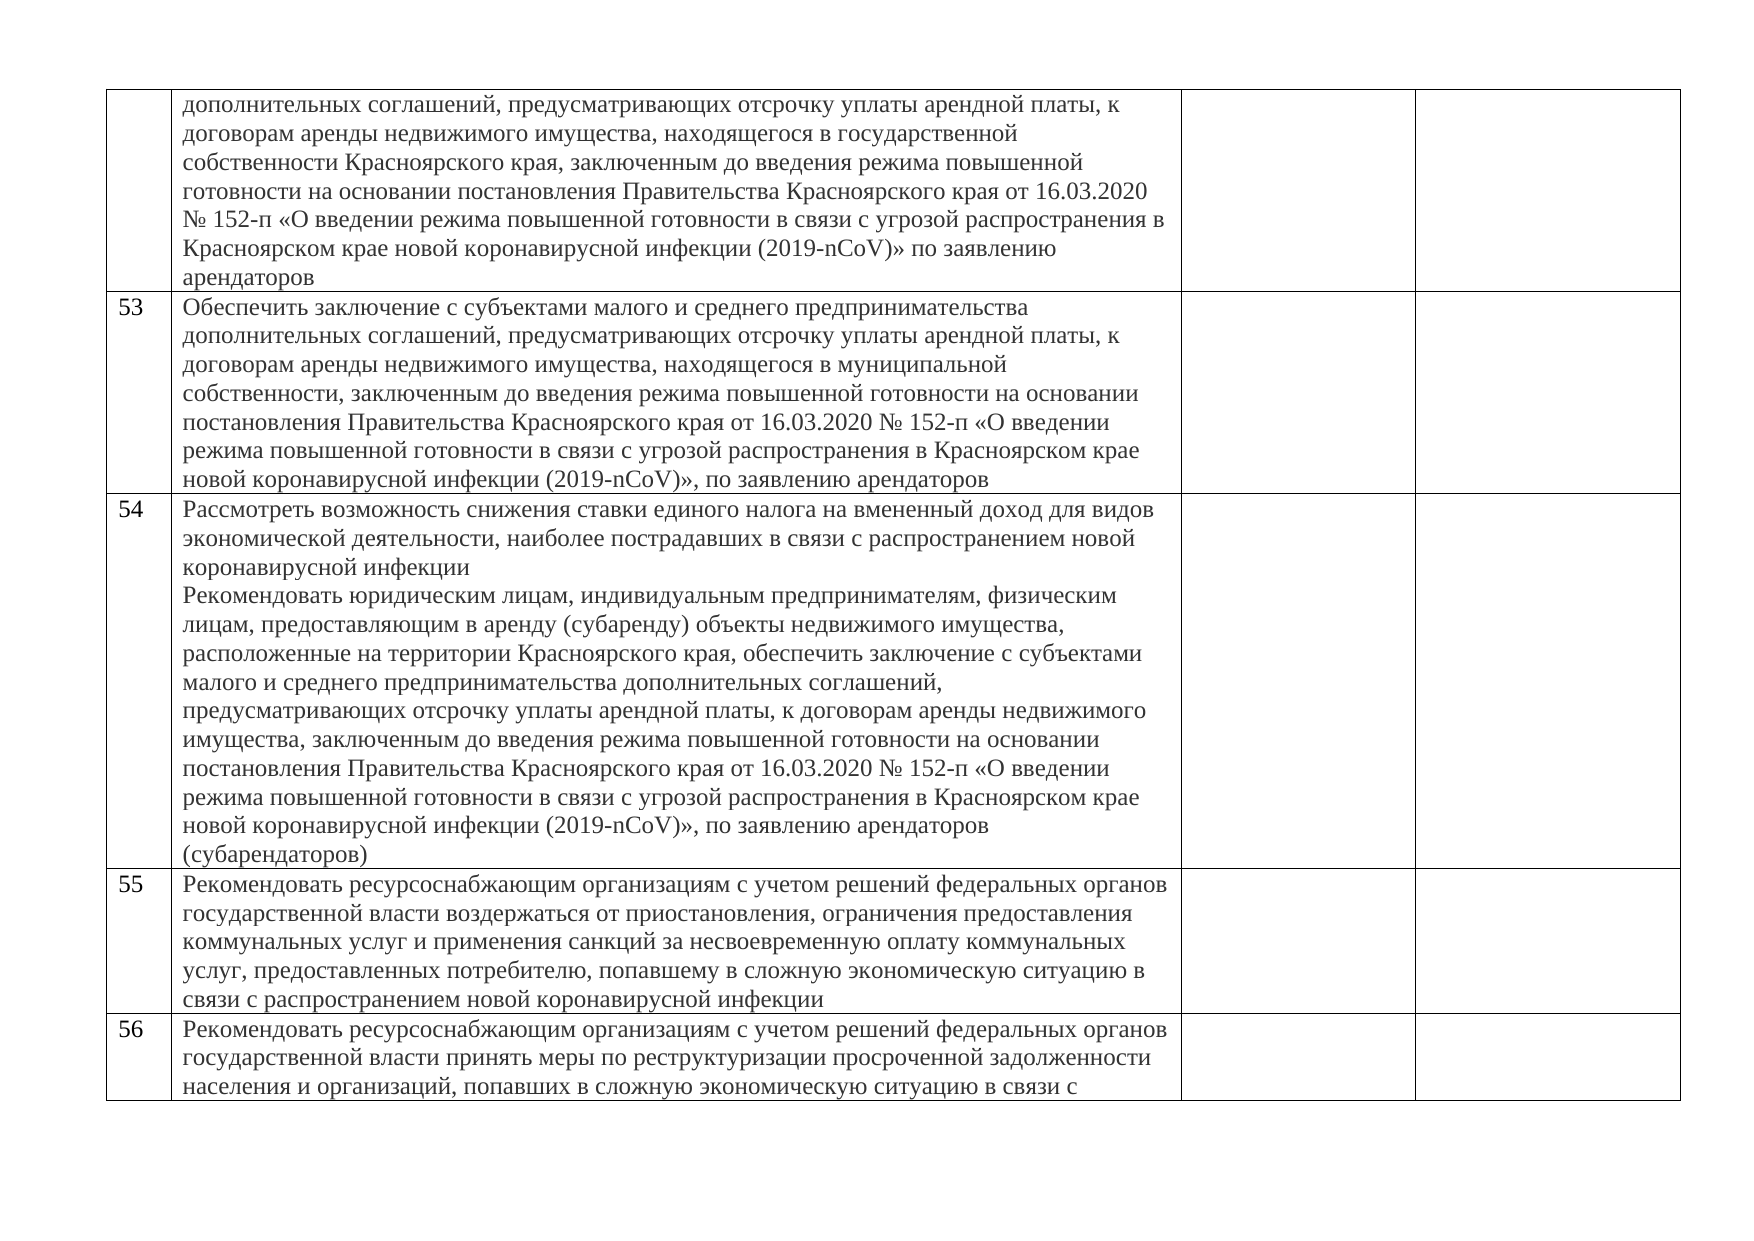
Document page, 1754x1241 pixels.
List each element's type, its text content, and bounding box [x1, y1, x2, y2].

table_cell Обеспечить заключение с субъектами малого и среднего предпринимательства дополнительных соглашений, предусматривающих отсрочку уплаты арендной платы, к договорам аренды недвижимого имущества, находящегося в муниципальной собственности, заключенным до введения режима повышенной готовности на основании постановления Правительства Красноярского края от 16.03.2020 № 152-п «О введении режима повышенной готовности в связи с угрозой распространения в Красноярском крае новой коронавирусной инфекции (2019-nCoV)», по заявлению арендаторов [989, 292, 1181, 493]
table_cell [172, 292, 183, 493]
table_cell [1416, 869, 1680, 1013]
table_cell Рассмотреть возможность снижения ставки единого налога на вмененный доход для видов экономической деятельности, наиболее пострадавших в связи с распространением новой коронавирусной инфекции Рекомендовать юридическим лицам, индивидуальным предпринимателям, физическим лицам, предоставляющим в аренду (субаренду) объекты недвижимого имущества, расположенные на территории Красноярского края, обеспечить заключение с субъектами малого и среднего предпринимательства дополнительных соглашений, предусматривающих отсрочку уплаты арендной платы, к договорам аренды недвижимого имущества, заключенным до введения режима повышенной готовности на основании постановления Правительства Красноярского края от 16.03.2020 № 152-п «О введении режима повышенной готовности в связи с угрозой распространения в Красноярском крае новой коронавирусной инфекции (2019-nCoV)», по заявлению арендаторов (субарендаторов) [367, 494, 1181, 868]
table_cell 56 [107, 1014, 171, 1100]
table_cell [1182, 90, 1415, 291]
table_cell 53 [107, 292, 171, 493]
table_cell 55 [107, 869, 171, 1013]
table_cell [1416, 494, 1680, 868]
table_cell 54 [107, 494, 171, 868]
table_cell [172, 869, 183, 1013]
table_cell [1182, 1014, 1415, 1100]
table_cell [1182, 869, 1415, 1013]
table_cell [1416, 90, 1680, 291]
table_cell Рекомендовать ресурсоснабжающим организациям с учетом решений федеральных органов государственной власти воздержаться от приостановления, ограничения предоставления коммунальных услуг и применения санкций за несвоевременную оплату коммунальных услуг, предоставленных потребителю, попавшему в сложную экономическую ситуацию в связи с распространением новой коронавирусной инфекции [824, 869, 1181, 1013]
table_cell [1416, 1014, 1680, 1100]
table_cell [1182, 292, 1415, 493]
table_cell 52 [107, 90, 171, 291]
table_cell [1416, 292, 1680, 493]
table_cell [1182, 494, 1415, 868]
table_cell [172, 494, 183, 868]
